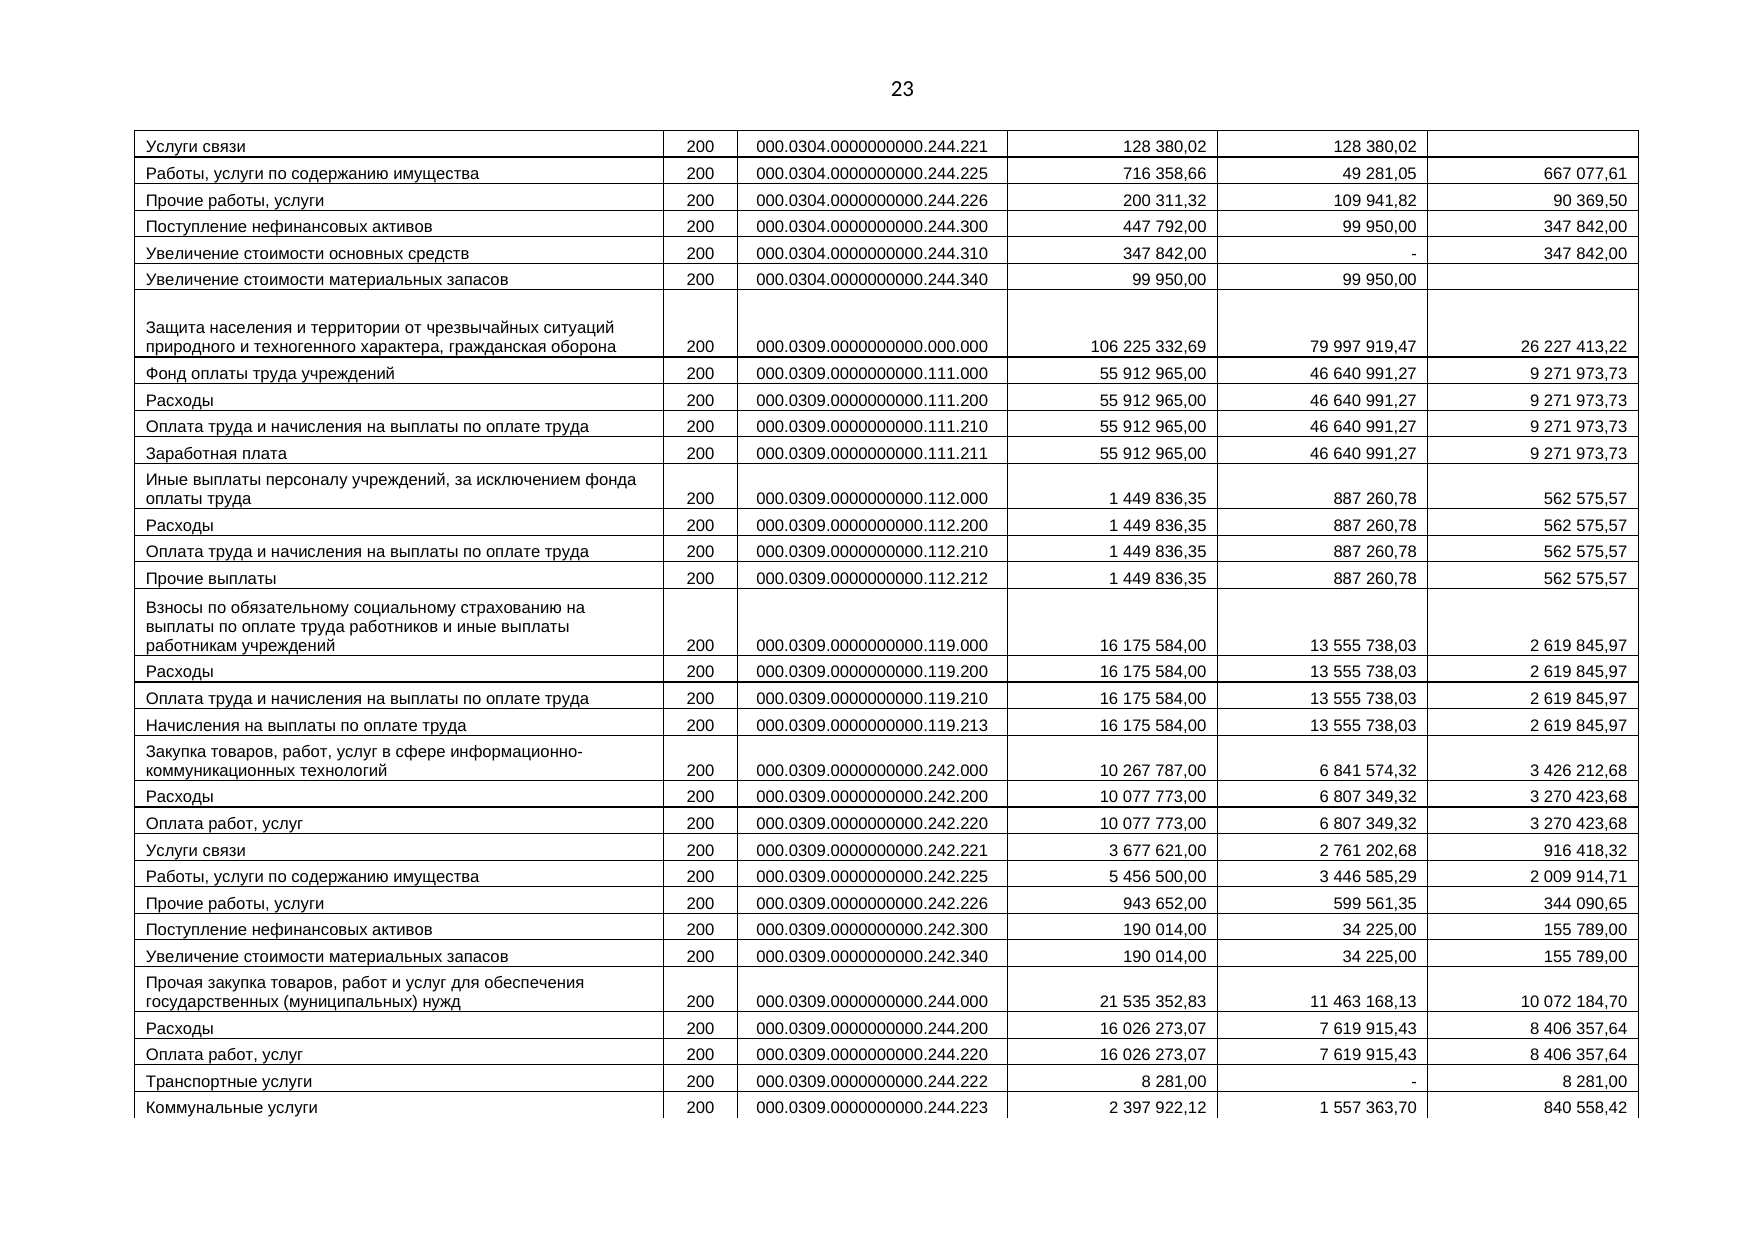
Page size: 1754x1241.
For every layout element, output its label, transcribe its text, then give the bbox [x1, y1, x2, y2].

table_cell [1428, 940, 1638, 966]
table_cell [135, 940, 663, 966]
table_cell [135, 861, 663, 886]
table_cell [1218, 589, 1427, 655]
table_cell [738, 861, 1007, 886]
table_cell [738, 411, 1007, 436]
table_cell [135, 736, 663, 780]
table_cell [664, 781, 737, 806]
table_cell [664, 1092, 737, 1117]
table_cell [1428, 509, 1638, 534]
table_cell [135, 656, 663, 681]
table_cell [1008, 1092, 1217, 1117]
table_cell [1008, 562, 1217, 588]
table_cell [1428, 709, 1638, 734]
table_cell 000.0304.0000000000.244.340 [738, 264, 1007, 289]
table_cell 99 950,00 [1218, 211, 1427, 236]
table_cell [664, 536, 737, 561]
table_cell 000.0304.0000000000.244.225 [738, 158, 1007, 183]
table_cell 347 842,00 [1428, 237, 1638, 263]
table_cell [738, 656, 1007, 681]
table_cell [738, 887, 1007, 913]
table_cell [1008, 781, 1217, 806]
table_cell 200 [664, 211, 737, 236]
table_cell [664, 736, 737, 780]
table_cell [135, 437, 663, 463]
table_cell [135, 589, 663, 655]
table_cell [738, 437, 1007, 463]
table_cell 90 369,50 [1428, 184, 1638, 209]
table_cell 200 [664, 158, 737, 183]
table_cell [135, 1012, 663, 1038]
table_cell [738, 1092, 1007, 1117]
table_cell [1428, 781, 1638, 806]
table_cell - [1218, 237, 1427, 263]
table_cell 9 271 973,73 [1428, 358, 1638, 383]
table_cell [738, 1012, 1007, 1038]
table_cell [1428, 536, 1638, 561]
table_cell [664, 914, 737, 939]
table_cell 200 311,32 [1008, 184, 1217, 209]
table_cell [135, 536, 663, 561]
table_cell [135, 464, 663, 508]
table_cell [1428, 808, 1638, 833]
table_cell 79 997 919,47 [1218, 290, 1427, 356]
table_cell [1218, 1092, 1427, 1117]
table_cell 200 [664, 358, 737, 383]
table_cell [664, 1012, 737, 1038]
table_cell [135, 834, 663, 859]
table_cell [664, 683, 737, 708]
table_cell 128 380,02 [1218, 131, 1427, 156]
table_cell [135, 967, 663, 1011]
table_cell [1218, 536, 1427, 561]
table_cell 000.0304.0000000000.244.310 [738, 237, 1007, 263]
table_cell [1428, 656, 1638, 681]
table_cell 000.0304.0000000000.244.221 [738, 131, 1007, 156]
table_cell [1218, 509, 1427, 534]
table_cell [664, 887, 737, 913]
table_cell 200 [664, 184, 737, 209]
table_cell 55 912 965,00 [1008, 384, 1217, 409]
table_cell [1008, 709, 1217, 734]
table_cell 99 950,00 [1008, 264, 1217, 289]
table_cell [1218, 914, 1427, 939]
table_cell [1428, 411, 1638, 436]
table_cell 000.0309.0000000000.000.000 [738, 290, 1007, 356]
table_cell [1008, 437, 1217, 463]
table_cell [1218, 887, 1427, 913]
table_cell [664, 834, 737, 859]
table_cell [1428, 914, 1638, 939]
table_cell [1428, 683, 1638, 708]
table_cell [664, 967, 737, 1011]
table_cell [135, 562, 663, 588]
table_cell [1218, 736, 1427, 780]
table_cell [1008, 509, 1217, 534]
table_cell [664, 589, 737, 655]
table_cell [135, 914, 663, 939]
table_cell 106 225 332,69 [1008, 290, 1217, 356]
table_cell 46 640 991,27 [1218, 358, 1427, 383]
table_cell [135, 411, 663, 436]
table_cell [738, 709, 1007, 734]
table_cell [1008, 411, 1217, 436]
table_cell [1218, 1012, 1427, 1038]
table_cell Услуги связи [135, 131, 663, 156]
table_cell Поступление нефинансовых активов [135, 211, 663, 236]
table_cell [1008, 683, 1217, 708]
table_cell 200 [664, 131, 737, 156]
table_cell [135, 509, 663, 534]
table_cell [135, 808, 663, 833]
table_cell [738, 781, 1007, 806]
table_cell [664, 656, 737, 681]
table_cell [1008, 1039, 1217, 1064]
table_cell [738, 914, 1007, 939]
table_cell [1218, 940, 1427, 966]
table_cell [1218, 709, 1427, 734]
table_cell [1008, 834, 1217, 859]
table_cell 200 [664, 237, 737, 263]
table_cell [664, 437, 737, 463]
table_cell 447 792,00 [1008, 211, 1217, 236]
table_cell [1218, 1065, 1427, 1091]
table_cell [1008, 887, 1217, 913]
table_cell [1428, 131, 1638, 156]
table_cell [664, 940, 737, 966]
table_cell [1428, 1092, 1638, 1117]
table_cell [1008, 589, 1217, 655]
table_cell Увеличение стоимости материальных запасов [135, 264, 663, 289]
table_cell 200 [664, 290, 737, 356]
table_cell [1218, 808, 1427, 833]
table_cell 99 950,00 [1218, 264, 1427, 289]
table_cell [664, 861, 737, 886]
table_cell Увеличение стоимости основных средств [135, 237, 663, 263]
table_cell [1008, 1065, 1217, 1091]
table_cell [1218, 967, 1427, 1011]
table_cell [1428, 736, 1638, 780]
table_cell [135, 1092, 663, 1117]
table_cell 200 [664, 384, 737, 409]
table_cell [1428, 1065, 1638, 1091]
table_cell Фонд оплаты труда учреждений [135, 358, 663, 383]
table_cell 000.0304.0000000000.244.226 [738, 184, 1007, 209]
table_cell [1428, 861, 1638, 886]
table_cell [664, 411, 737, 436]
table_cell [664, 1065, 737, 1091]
table_cell 109 941,82 [1218, 184, 1427, 209]
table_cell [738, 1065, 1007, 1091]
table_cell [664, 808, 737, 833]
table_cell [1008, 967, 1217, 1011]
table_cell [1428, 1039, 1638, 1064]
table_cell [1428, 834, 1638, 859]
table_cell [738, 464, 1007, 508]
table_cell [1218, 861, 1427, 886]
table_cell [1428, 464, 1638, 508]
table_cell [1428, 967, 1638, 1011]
table_cell Расходы [135, 384, 663, 409]
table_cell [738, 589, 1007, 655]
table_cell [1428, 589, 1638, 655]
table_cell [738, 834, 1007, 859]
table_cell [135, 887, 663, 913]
table_cell Прочие работы, услуги [135, 184, 663, 209]
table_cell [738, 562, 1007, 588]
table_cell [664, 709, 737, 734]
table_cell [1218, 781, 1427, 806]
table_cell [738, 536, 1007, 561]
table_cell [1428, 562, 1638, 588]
table_cell 000.0309.0000000000.111.000 [738, 358, 1007, 383]
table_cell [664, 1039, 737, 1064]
table_cell Защита населения и территории от чрезвычайных ситуаций природного и техногенного характера, гражданская оборона [135, 290, 663, 356]
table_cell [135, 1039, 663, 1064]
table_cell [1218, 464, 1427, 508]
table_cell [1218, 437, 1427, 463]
table_cell 49 281,05 [1218, 158, 1427, 183]
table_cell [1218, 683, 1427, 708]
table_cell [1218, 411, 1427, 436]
table_cell Работы, услуги по содержанию имущества [135, 158, 663, 183]
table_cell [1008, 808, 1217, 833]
table_cell 000.0309.0000000000.111.200 [738, 384, 1007, 409]
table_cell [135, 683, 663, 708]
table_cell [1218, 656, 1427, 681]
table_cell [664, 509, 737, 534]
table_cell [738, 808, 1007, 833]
table_cell 200 [664, 264, 737, 289]
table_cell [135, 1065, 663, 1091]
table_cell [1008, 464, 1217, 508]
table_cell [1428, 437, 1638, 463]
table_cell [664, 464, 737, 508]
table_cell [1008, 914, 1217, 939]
table_cell 347 842,00 [1008, 237, 1217, 263]
table_cell 000.0304.0000000000.244.300 [738, 211, 1007, 236]
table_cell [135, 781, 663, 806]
table_cell 347 842,00 [1428, 211, 1638, 236]
table_cell 716 358,66 [1008, 158, 1217, 183]
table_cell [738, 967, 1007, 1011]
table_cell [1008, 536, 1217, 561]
table_cell 667 077,61 [1428, 158, 1638, 183]
table_cell 55 912 965,00 [1008, 358, 1217, 383]
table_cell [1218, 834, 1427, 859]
table_cell [1428, 264, 1638, 289]
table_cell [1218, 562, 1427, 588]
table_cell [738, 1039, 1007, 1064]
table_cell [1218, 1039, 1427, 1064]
table_cell 26 227 413,22 [1428, 290, 1638, 356]
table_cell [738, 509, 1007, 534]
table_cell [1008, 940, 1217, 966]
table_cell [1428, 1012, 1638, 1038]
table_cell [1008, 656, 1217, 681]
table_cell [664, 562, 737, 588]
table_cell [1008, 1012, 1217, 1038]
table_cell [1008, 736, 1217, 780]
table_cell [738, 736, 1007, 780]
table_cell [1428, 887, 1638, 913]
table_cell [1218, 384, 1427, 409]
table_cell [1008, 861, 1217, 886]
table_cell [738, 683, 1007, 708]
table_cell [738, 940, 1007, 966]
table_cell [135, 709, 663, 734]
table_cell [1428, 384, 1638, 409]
table_cell 128 380,02 [1008, 131, 1217, 156]
